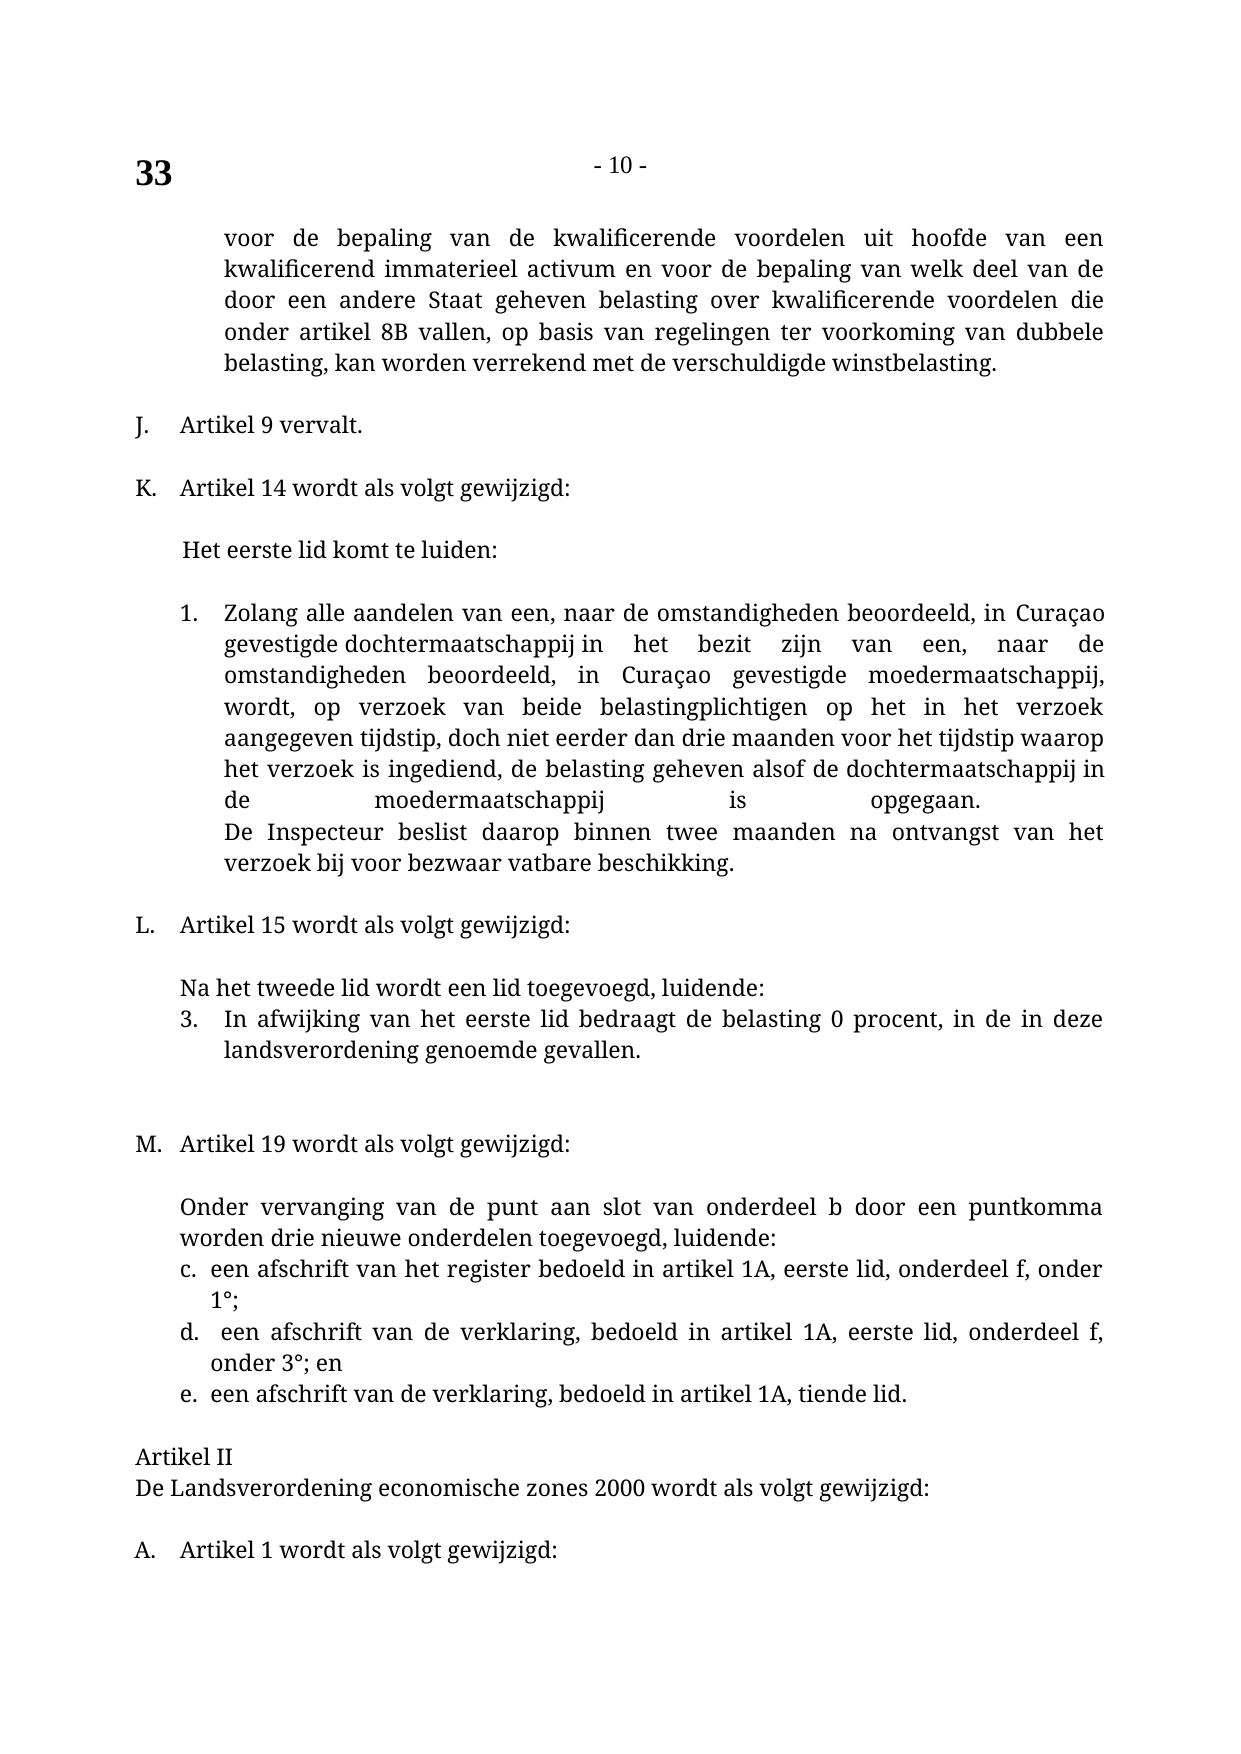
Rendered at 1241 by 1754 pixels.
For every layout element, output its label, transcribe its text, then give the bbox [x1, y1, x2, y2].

text K. Artikel 14 wordt als volgt gewijzigd: [135, 472, 1105, 503]
text c. een afschrift van het register bedoeld in artikel 1A, eerste lid, onderdeel f, onder 1°; [179, 1253, 1105, 1316]
text 3. In afwijking van het eerste lid bedraagt de belasting 0 procent, in de in deze landsverordening genoemde gevallen. [179, 1003, 1105, 1066]
text d. een afschrift van de verklaring, bedoeld in artikel 1A, eerste lid, onderdeel f, onder 3°; en [179, 1316, 1105, 1378]
text J. Artikel 9 vervalt. [135, 409, 1105, 441]
text A. Artikel 1 wordt als volgt gewijzigd: [134, 1534, 1105, 1566]
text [179, 222, 1105, 378]
text M. Artikel 19 wordt als volgt gewijzigd: [135, 1128, 1105, 1159]
text Na het tweede lid wordt een lid toegevoegd, luidende: [179, 972, 1105, 1003]
text De Landsverordening economische zones 2000 wordt als volgt gewijzigd: [135, 1472, 1105, 1503]
text 1. Zolang alle aandelen van een, naar de omstandigheden beoordeeld, in Curaçao gevestigde dochtermaatschappij in het bezit zijn van een, naar de omstandigheden beoordeeld, in Curaçao gevestigde moedermaatschappij, wordt, op verzoek van beide belastingplichtigen op het in het verzoek aangegeven tijdstip, doch niet eerder dan drie maanden voor het tijdstip waarop het verzoek is ingediend, de belasting geheven alsof de dochtermaatschappij in de moedermaatschappij is opgegaan. De Inspecteur beslist daarop binnen twee maanden na ontvangst van het verzoek bij voor bezwaar vatbare beschikking. [179, 597, 1105, 878]
text L. Artikel 15 wordt als volgt gewijzigd: [135, 909, 1105, 941]
text Het eerste lid komt te luiden: [179, 534, 1105, 566]
text Artikel II [135, 1441, 1105, 1472]
text Onder vervanging van de punt aan slot van onderdeel b door een puntkomma worden drie nieuwe onderdelen toegevoegd, luidende: [179, 1191, 1105, 1253]
text e. een afschrift van de verklaring, bedoeld in artikel 1A, tiende lid. [179, 1378, 1105, 1409]
